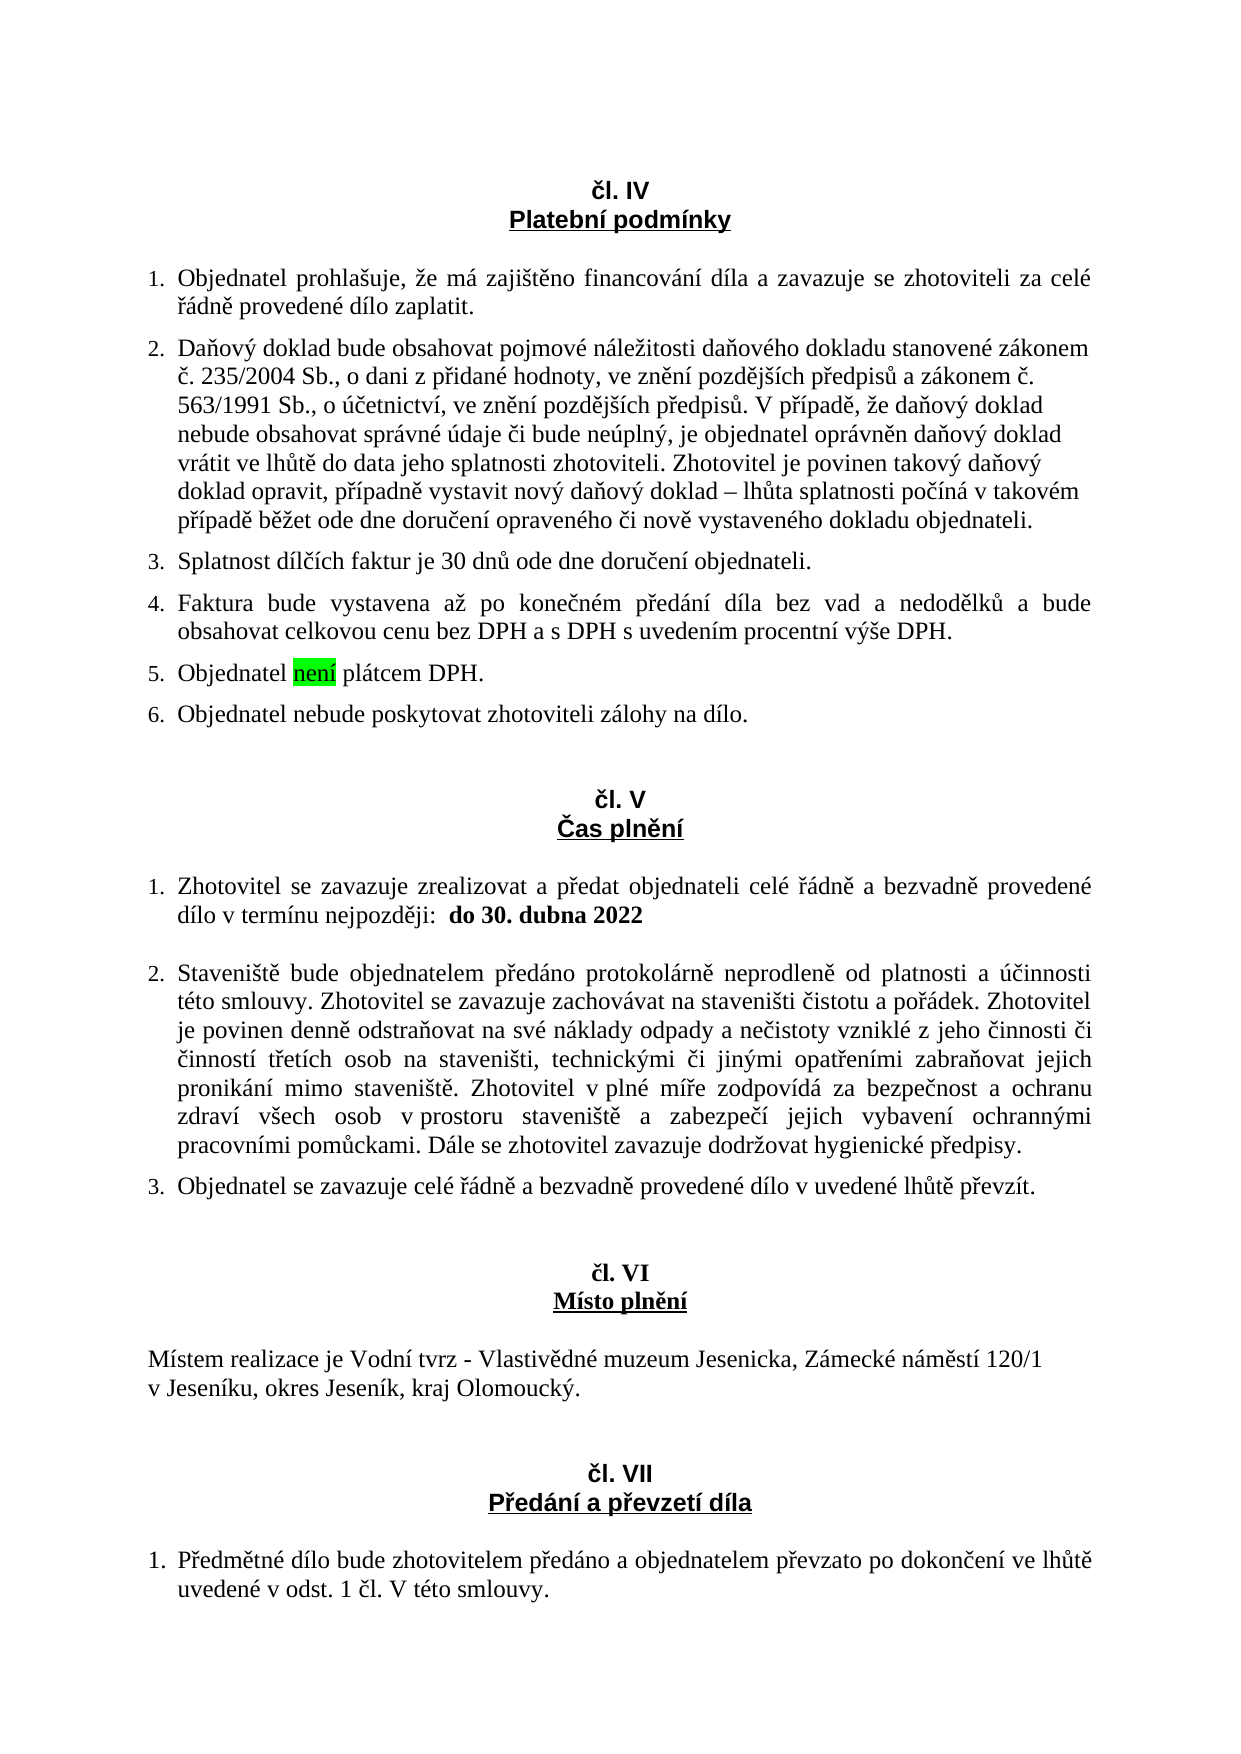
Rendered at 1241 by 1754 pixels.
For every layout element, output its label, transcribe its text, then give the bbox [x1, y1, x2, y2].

list Daňový doklad bude obsahovat pojmové náležitosti daňového dokladu stanovené zákonem č. 235/2004 Sb., o dani z přidané hodnoty, ve znění pozdějších předpisů a zákonem č. 563/1991 Sb., o účetnictví, ve znění pozdějších předpisů. V případě, že daňový doklad nebude obsahovat správné údaje či bude neúplný, je objednatel oprávněn daňový doklad vrátit ve lhůtě do data jeho splatnosti zhotoviteli. Zhotovitel je povinen takový daňový doklad opravit, případně vystavit nový daňový doklad – lhůta splatnosti počíná v takovém případě běžet ode dne doručení opraveného či nově vystaveného dokladu objednateli. [148, 333, 1093, 534]
text čl. V [148, 785, 1093, 814]
list Objednatel prohlašuje, že má zajištěno financování díla a zavazuje se zhotoviteli za celé řádně provedené dílo zaplatit. [148, 263, 1093, 320]
text Čas plnění [148, 814, 1093, 843]
text čl. VI [148, 1258, 1093, 1286]
text Platební podmínky [148, 205, 1093, 234]
text Místo plnění [148, 1286, 1093, 1315]
list Splatnost dílčích faktur je 30 dnů ode dne doručení objednateli. [148, 546, 1093, 575]
list Objednatel nebude poskytovat zhotoviteli zálohy na dílo. [148, 699, 1093, 728]
text Předání a převzetí díla [148, 1488, 1093, 1516]
list Zhotovitel se zavazuje zrealizovat a předat objednateli celé řádně a bezvadně provedené dílo v termínu nejpozději: do 30. dubna 2022 [148, 871, 1093, 929]
list Objednatel se zavazuje celé řádně a bezvadně provedené dílo v uvedené lhůtě převzít. [148, 1171, 1093, 1200]
text čl. VII [148, 1459, 1093, 1488]
text čl. IV [148, 176, 1093, 205]
list Předmětné dílo bude zhotovitelem předáno a objednatelem převzato po dokončení ve lhůtě uvedené v odst. 1 čl. V této smlouvy. [148, 1545, 1093, 1603]
list Faktura bude vystavena až po konečném předání díla bez vad a nedodělků a bude obsahovat celkovou cenu bez DPH a s DPH s uvedením procentní výše DPH. [148, 588, 1093, 645]
list Objednatel není plátcem DPH. [148, 658, 293, 686]
text Místem realizace je Vodní tvrz - Vlastivědné muzeum Jesenicka, Zámecké náměstí 120/1 v Jeseníku, okres Jeseník, kraj Olomoucký. [148, 1344, 1093, 1401]
list Objednatel není plátcem DPH. [336, 658, 1093, 686]
list Staveniště bude objednatelem předáno protokolárně neprodleně od platnosti a účinnosti této smlouvy. Zhotovitel se zavazuje zachovávat na staveništi čistotu a pořádek. Zhotovitel je povinen denně odstraňovat na své náklady odpady a nečistoty vzniklé z jeho činnosti či činností třetích osob na staveništi, technickými či jinými opatřeními zabraňovat jejich pronikání mimo staveniště. Zhotovitel v plné míře zodpovídá za bezpečnost a ochranu zdraví všech osob v prostoru staveniště a zabezpečí jejich vybavení ochrannými pracovními pomůckami. Dále se zhotovitel zavazuje dodržovat hygienické předpisy. [148, 958, 1093, 1159]
